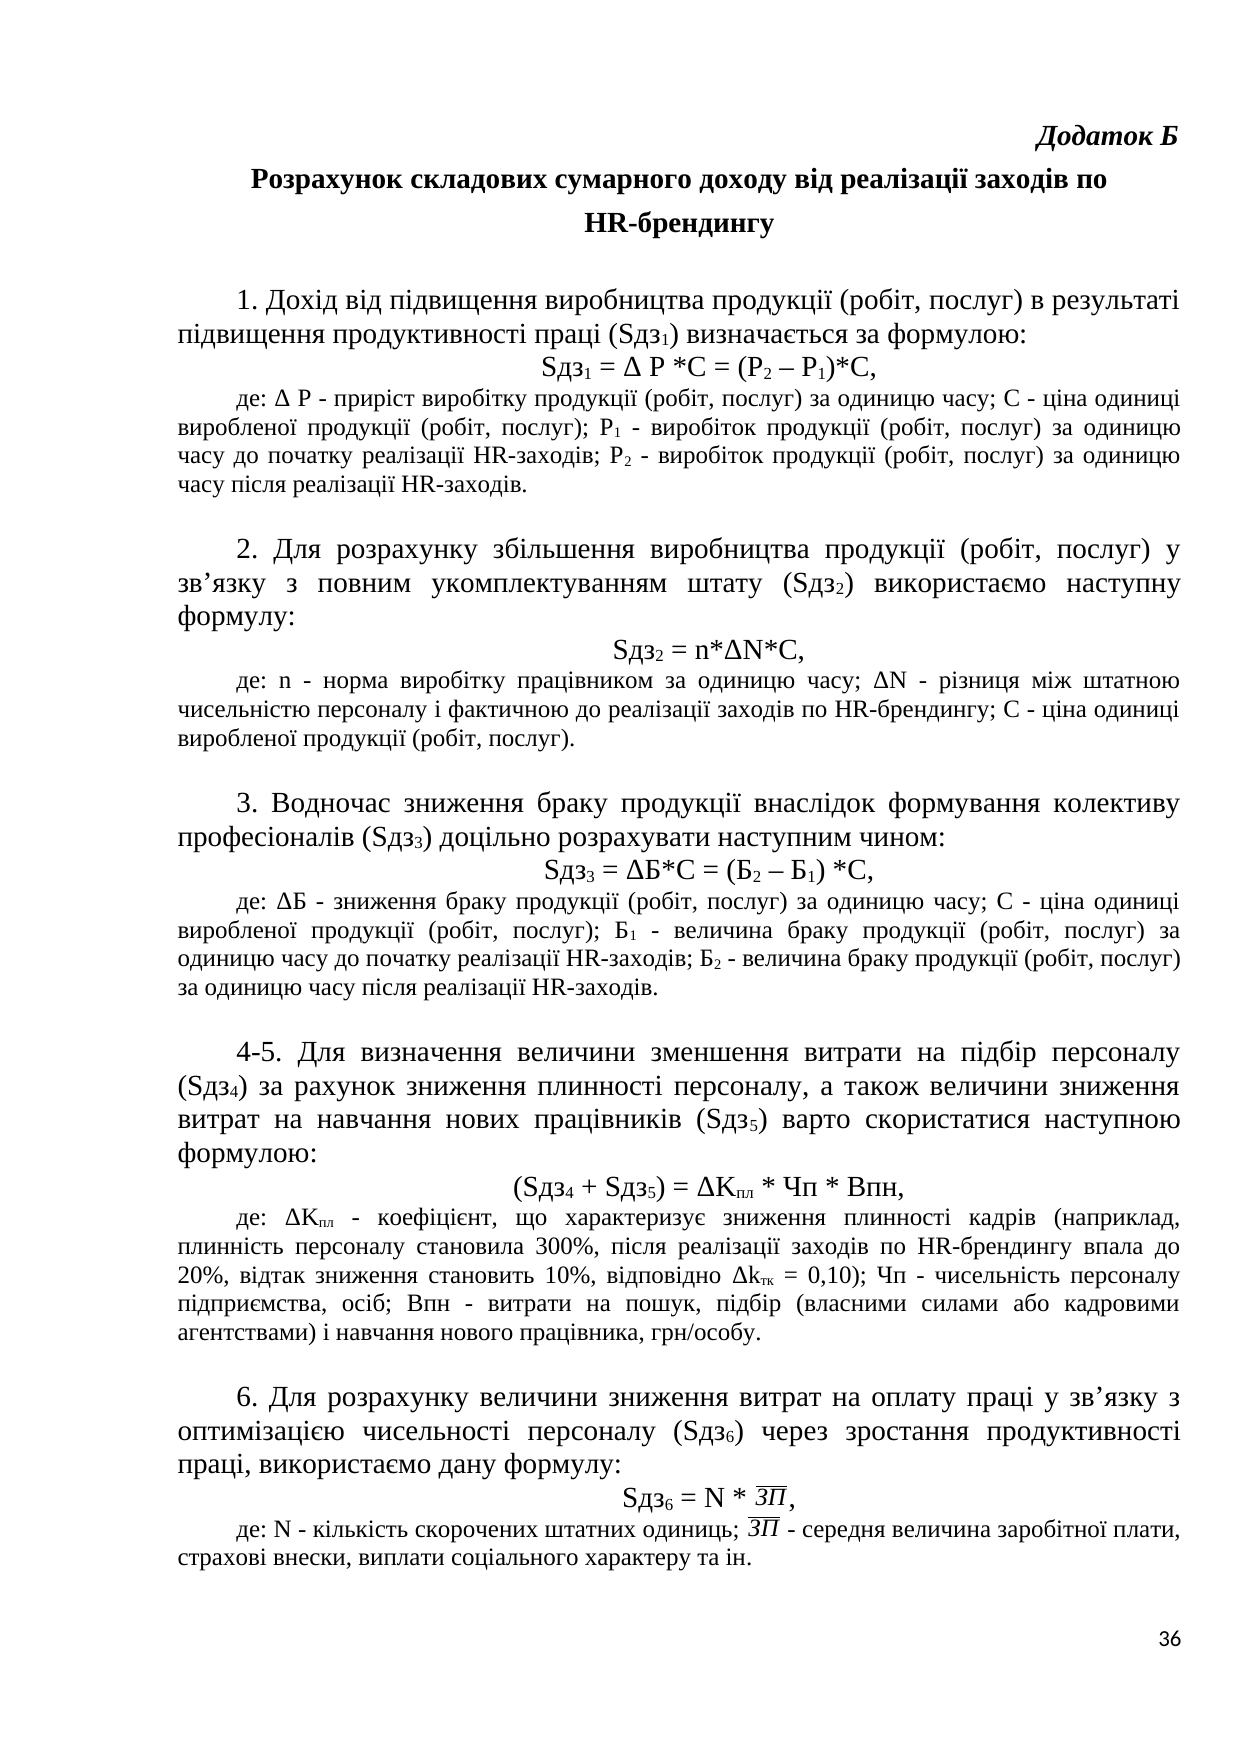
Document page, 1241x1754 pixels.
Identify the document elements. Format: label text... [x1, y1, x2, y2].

text Sдз6 = N * , [177, 1480, 1181, 1514]
text де: Δ P - приріст виробітку продукції (робіт, послуг) за одиницю часу; C - ціна одиниці виробленої продукції (робіт, послуг); Р1 - виробіток продукції (робіт, послуг) за одиницю часу до початку реалізації HR-заходів; Р2 - виробіток продукції (робіт, послуг) за одиницю часу після реалізації HR-заходів. [177, 383, 1181, 498]
text Розрахунок складових сумарного доходу від реалізації заходів по [177, 162, 1181, 195]
text 4-5. Для визначення величини зменшення витрати на підбір персоналу (Sдз4) за рахунок зниження плинності персоналу, а також величини зниження витрат на навчання нових працівників (Sдз5) варто скористатися наступною формулою: [177, 1034, 1181, 1169]
text (Sдз4 + Sдз5) = ΔKпл * Чп * Впн, [177, 1169, 1181, 1202]
text 3. Водночас зниження браку продукції внаслідок формування колективу професіоналів (Sдз3) доцільно розрахувати наступним чином: [177, 785, 1181, 852]
text Додаток Б [177, 118, 1181, 152]
text 6. Для розрахунку величини зниження витрат на оплату праці у зв’язку з оптимізацією чисельності персоналу (Sдз6) через зростання продуктивності праці, використаємо дану формулу: [177, 1379, 1181, 1480]
text Sдз2 = n*ΔN*C, [177, 632, 1181, 666]
text 2. Для розрахунку збільшення виробництва продукції (робіт, послуг) у зв’язку з повним укомплектуванням штату (Sдз2) використаємо наступну формулу: [177, 531, 1181, 632]
text Sдз1 = Δ P *C = (Р2 – Р1)*С, [177, 349, 1181, 383]
text де: ΔKпл - коефіцієнт, що характеризує зниження плинності кадрів (наприклад, плинність персоналу становила 300%, після реалізації заходів по HR-брендингу впала до 20%, відтак зниження становить 10%, відповідно Δkтк = 0,10); Чп - чисельність персоналу підприємства, осіб; Впн - витрати на пошук, підбір (власними силами або кадровими агентствами) і навчання нового працівника, грн/особу. [177, 1202, 1181, 1346]
text Sдз3 = ΔБ*С = (Б2 – Б1) *С, [177, 852, 1181, 886]
text де: n - норма виробітку працівником за одиницю часу; ΔN - різниця між штатною чисельністю персоналу і фактичною до реалізації заходів по HR-брендингу; С - ціна одиниці виробленої продукції (робіт, послуг). [177, 666, 1181, 752]
text де: ΔБ - зниження браку продукції (робіт, послуг) за одиницю часу; С - ціна одиниці виробленої продукції (робіт, послуг); Б1 - величина браку продукції (робіт, послуг) за одиницю часу до початку реалізації HR-заходів; Б2 - величина браку продукції (робіт, послуг) за одиницю часу після реалізації HR-заходів. [177, 886, 1181, 1001]
text 1. Дохід від підвищення виробництва продукції (робіт, послуг) в результаті підвищення продуктивності праці (Sдз1) визначається за формулою: [177, 282, 1181, 349]
text HR-брендингу [177, 205, 1181, 239]
text де: N - кількість скорочених штатних одиниць; - середня величина заробітної плати, страхові внески, виплати соціального характеру та ін. [177, 1514, 1181, 1571]
